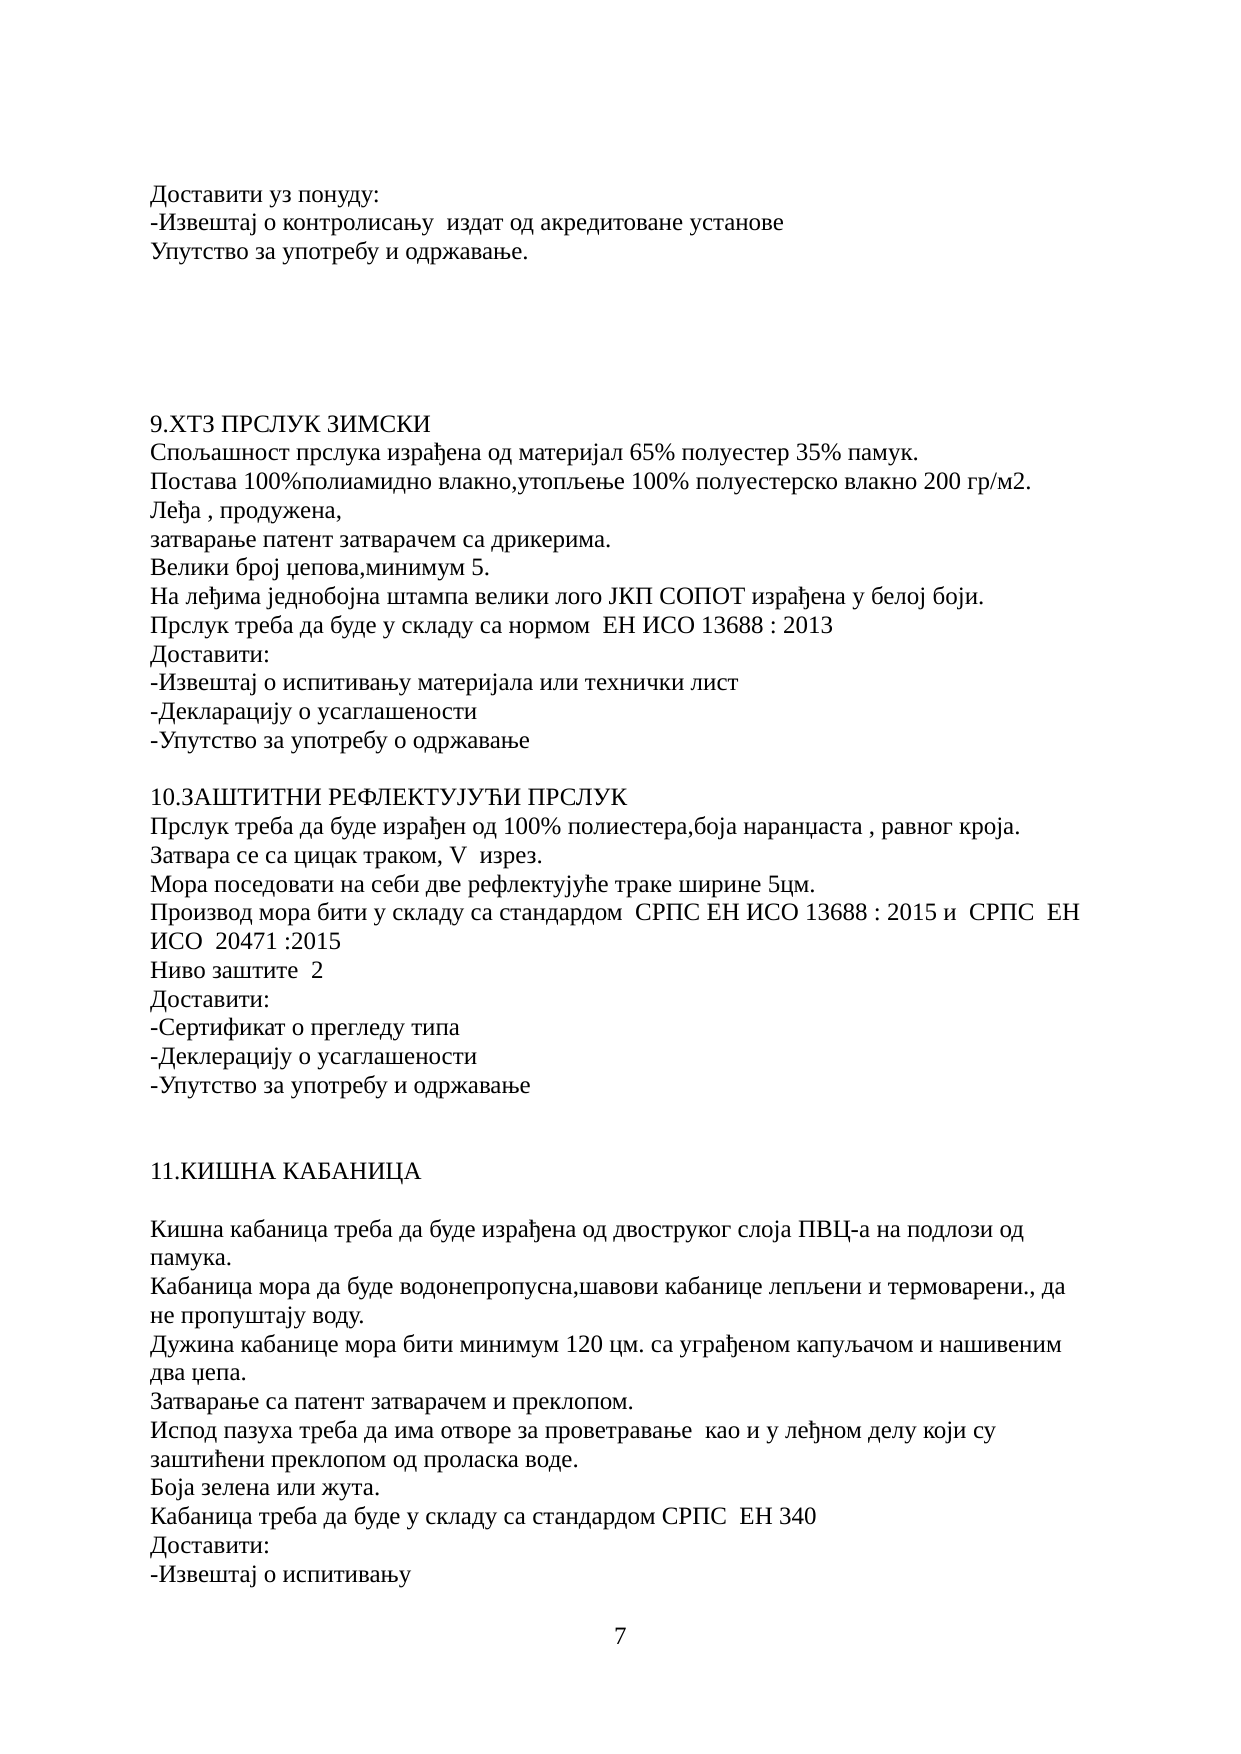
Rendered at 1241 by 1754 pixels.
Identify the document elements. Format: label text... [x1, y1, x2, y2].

text -Деклерацију о усаглашености [150, 1041, 1090, 1070]
text 9.ХТЗ ПРСЛУК ЗИМСКИ [150, 409, 1090, 437]
text Ниво заштите 2 [150, 955, 1090, 984]
text Постава 100%полиамидно влакно,утопљење 100% полyестерско влакно 200 гр/м2. [150, 466, 1090, 495]
text Мора поседовати на себи две рефлектујуће траке ширине 5цм. [150, 869, 1090, 897]
text Затвара се са цицак траком, V изрез. [150, 840, 1090, 869]
text 10.ЗАШТИТНИ РЕФЛЕКТУЈУЋИ ПРСЛУК [150, 782, 1090, 811]
text -Сертификат о прегледу типа [150, 1012, 1090, 1041]
text Кишна кабаница треба да буде израђена од двоструког слоја ПВЦ-а на подлози од памука. [150, 1214, 1090, 1271]
text Затварање са патент затварачем и преклопом. [150, 1386, 1090, 1415]
text Леђа , продужена, [150, 495, 1090, 524]
text Дужина кабанице мора бити минимум 120 цм. са уграђеном капуљачом и нашивеним два џепа. [150, 1329, 1090, 1386]
text Прслук треба да буде израђен од 100% полиестера,боја наранџаста , равног кроја. [150, 811, 1090, 840]
text -Упутство за употребу и одржавање [150, 1070, 1090, 1099]
text На леђима једнобојна штампа велики лого ЈКП СОПОТ израђена у белој боји. [150, 581, 1090, 610]
text Велики број џепова,минимум 5. [150, 552, 1090, 581]
text -Извештај о контролисању издат од акредитоване установе [150, 207, 1090, 236]
text Доставити: [150, 1530, 1090, 1559]
text Доставити: [150, 639, 1090, 667]
text Прслук треба да буде у складу са нормом ЕН ИСО 13688 : 2013 [150, 610, 1090, 639]
text -Упутство за употребу о одржавање [150, 725, 1090, 754]
text Кабаница треба да буде у складу са стандардом СРПС ЕН 340 [150, 1501, 1090, 1530]
text затварање патент затварачем са дрикерима. [150, 524, 1090, 552]
text Спољашност прслука израђена од материјал 65% полyестер 35% памук. [150, 437, 1090, 466]
text Производ мора бити у складу са стандардом СРПС ЕН ИСО 13688 : 2015 и СРПС ЕН ИСО 20471 :2015 [150, 897, 1090, 955]
text -Извештај о испитивању [150, 1559, 1090, 1587]
text Доставити уз понуду: [150, 179, 1090, 207]
text -Извештај о испитивању материјала или технички лист [150, 667, 1090, 696]
text Доставити: [150, 984, 1090, 1012]
text -Декларацију о усаглашености [150, 696, 1090, 725]
text Боја зелена или жута. [150, 1472, 1090, 1501]
text 11.КИШНА КАБАНИЦА [150, 1156, 1090, 1185]
text Упутство за употребу и одржавање. [150, 236, 1090, 265]
text Испод пазуха треба да има отворе за проветравање као и у леђном делу који су заштићени преклопом од проласка воде. [150, 1415, 1090, 1472]
text Кабаница мора да буде водонепропусна,шавови кабанице лепљени и термоварени., да не пропуштају воду. [150, 1271, 1090, 1329]
